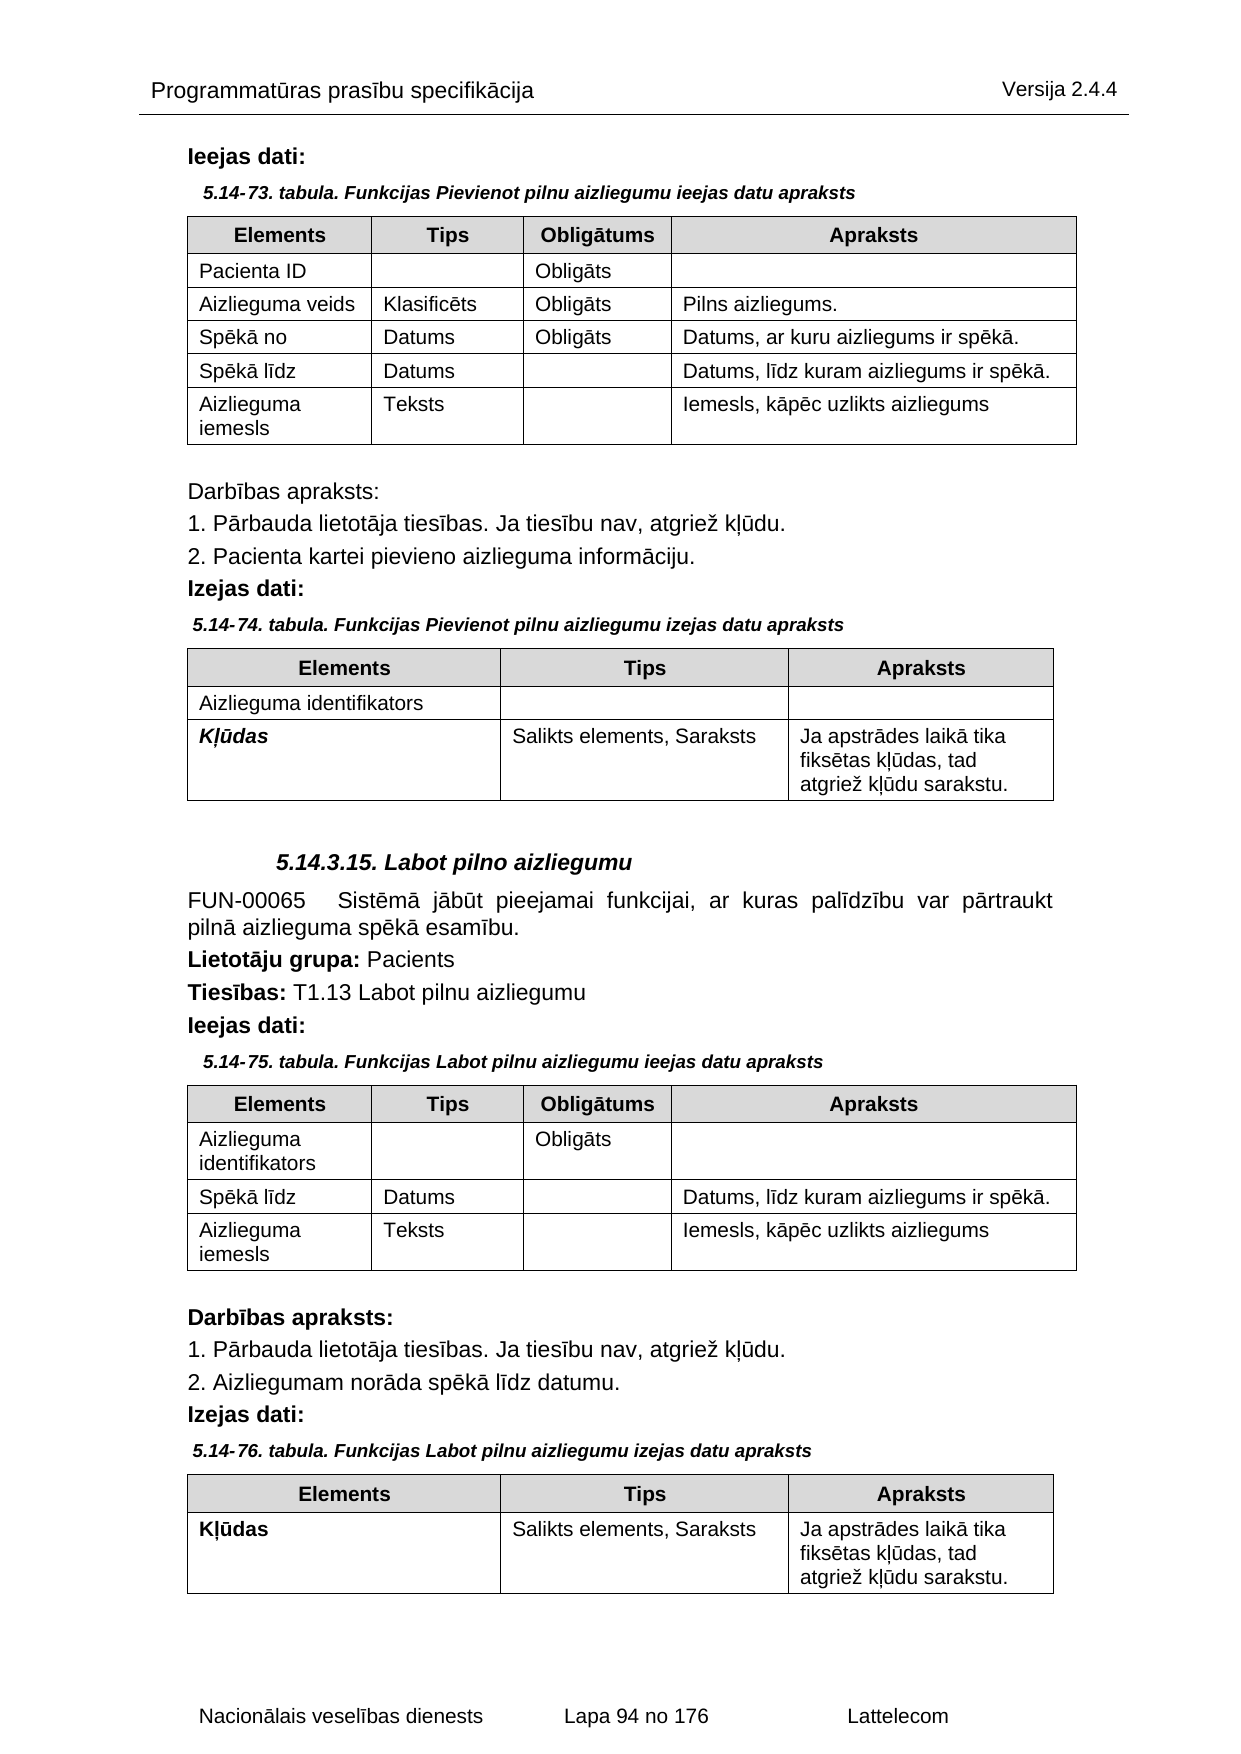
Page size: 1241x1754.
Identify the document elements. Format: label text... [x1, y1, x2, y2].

text 2. Aizliegumam norāda spēkā līdz datumu. [187, 1369, 1053, 1395]
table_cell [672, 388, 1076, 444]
text Ieejas dati: [187, 143, 1053, 169]
text Izejas dati: [187, 1401, 1053, 1428]
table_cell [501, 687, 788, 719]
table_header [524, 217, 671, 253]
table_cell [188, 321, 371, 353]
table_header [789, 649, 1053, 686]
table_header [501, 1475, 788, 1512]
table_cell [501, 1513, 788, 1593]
text 2. Pacienta kartei pievieno aizlieguma informāciju. [187, 543, 1053, 569]
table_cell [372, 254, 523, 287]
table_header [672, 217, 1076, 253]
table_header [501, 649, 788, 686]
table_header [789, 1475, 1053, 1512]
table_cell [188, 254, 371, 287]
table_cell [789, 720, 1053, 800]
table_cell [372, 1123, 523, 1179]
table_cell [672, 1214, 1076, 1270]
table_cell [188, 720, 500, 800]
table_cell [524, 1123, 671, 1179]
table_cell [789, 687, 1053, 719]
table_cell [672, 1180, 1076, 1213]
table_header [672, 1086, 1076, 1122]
text Darbības apraksts: [187, 1304, 1053, 1330]
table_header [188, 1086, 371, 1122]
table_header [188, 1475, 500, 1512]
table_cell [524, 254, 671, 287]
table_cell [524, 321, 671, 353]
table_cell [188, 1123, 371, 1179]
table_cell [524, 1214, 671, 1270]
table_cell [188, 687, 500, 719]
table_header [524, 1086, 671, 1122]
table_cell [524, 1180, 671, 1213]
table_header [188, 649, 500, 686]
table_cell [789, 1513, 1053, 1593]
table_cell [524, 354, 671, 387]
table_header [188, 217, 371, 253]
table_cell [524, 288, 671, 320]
text 1. Pārbauda lietotāja tiesības. Ja tiesību nav, atgriež kļūdu. [187, 1336, 1053, 1363]
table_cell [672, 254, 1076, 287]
text Darbības apraksts: [187, 478, 1053, 504]
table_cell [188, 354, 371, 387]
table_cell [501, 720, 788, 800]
text Tiesības: T1.13 Labot pilnu aizliegumu [187, 979, 1053, 1005]
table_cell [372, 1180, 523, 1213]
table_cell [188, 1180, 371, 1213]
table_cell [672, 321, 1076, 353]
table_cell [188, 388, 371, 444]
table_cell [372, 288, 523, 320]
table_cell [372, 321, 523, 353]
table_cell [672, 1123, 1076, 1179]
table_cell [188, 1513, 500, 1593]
text Izejas dati: [187, 575, 1053, 602]
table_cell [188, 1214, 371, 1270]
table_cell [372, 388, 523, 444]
subtitle Labot pilno aizliegumu [276, 849, 1053, 875]
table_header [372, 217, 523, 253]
text Ieejas dati: [187, 1012, 1053, 1038]
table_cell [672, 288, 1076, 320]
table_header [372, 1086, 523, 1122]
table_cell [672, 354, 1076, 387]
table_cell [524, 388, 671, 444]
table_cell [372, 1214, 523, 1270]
text FUN-00065 Sistēmā jābūt pieejamai funkcijai, ar kuras palīdzību var pārtraukt pilnā aizlieguma spēkā esamību. [187, 887, 1053, 940]
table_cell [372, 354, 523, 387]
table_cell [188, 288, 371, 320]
text 1. Pārbauda lietotāja tiesības. Ja tiesību nav, atgriež kļūdu. [187, 510, 1053, 537]
text Lietotāju grupa: Pacients [187, 946, 1053, 973]
